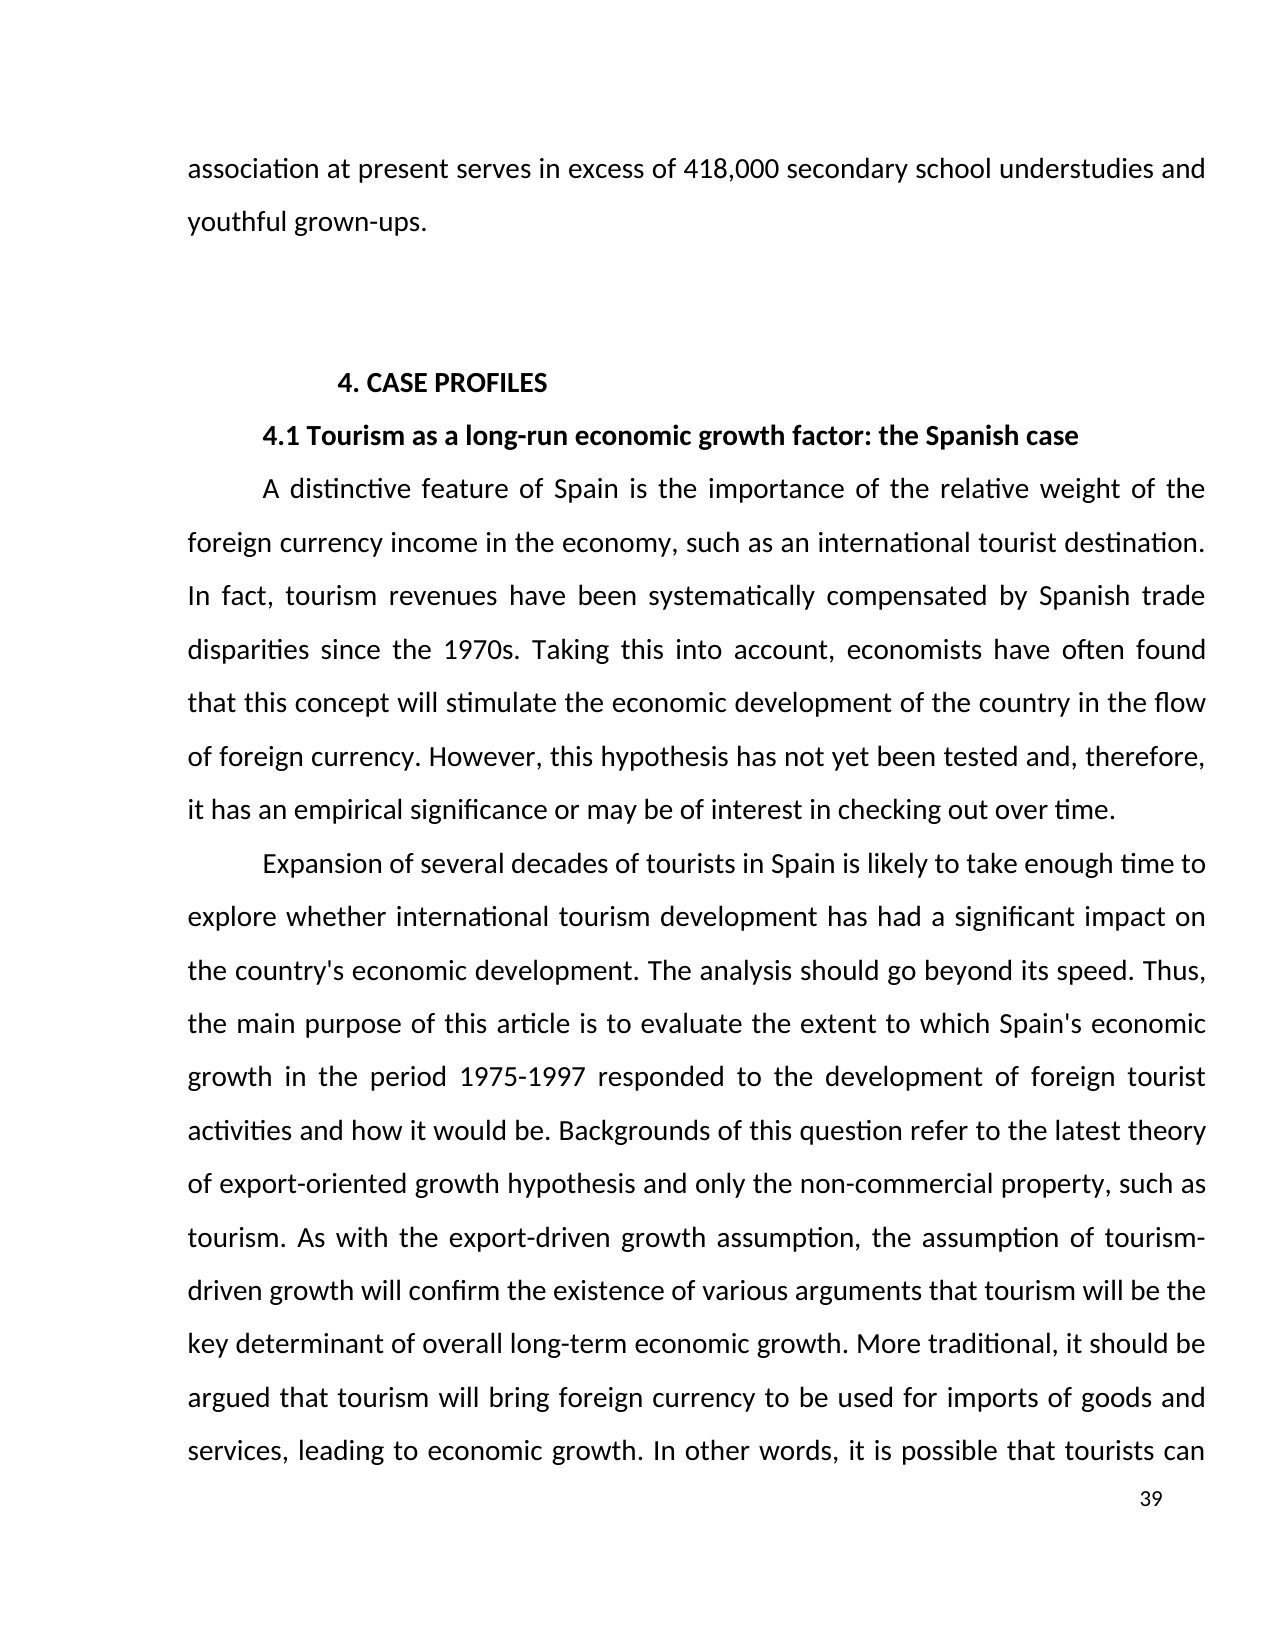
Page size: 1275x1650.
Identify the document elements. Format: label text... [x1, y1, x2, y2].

text A distinctive feature of Spain is the importance of the relative weight of the foreign currency income in the economy, such as an international tourist destination. In fact, tourism revenues have been systematically compensated by Spanish trade disparities since the 1970s. Taking this into account, economists have often found that this concept will stimulate the economic development of the country in the flow of foreign currency. However, this hypothesis has not yet been tested and, therefore, it has an empirical significance or may be of interest in checking out over time. [187, 471, 1207, 827]
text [187, 150, 1207, 239]
text 4. CASE PROFILES [262, 364, 1207, 399]
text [187, 845, 1207, 1468]
text 4.1 Tourism as a long-run economic growth factor: the Spanish case [187, 417, 1207, 453]
